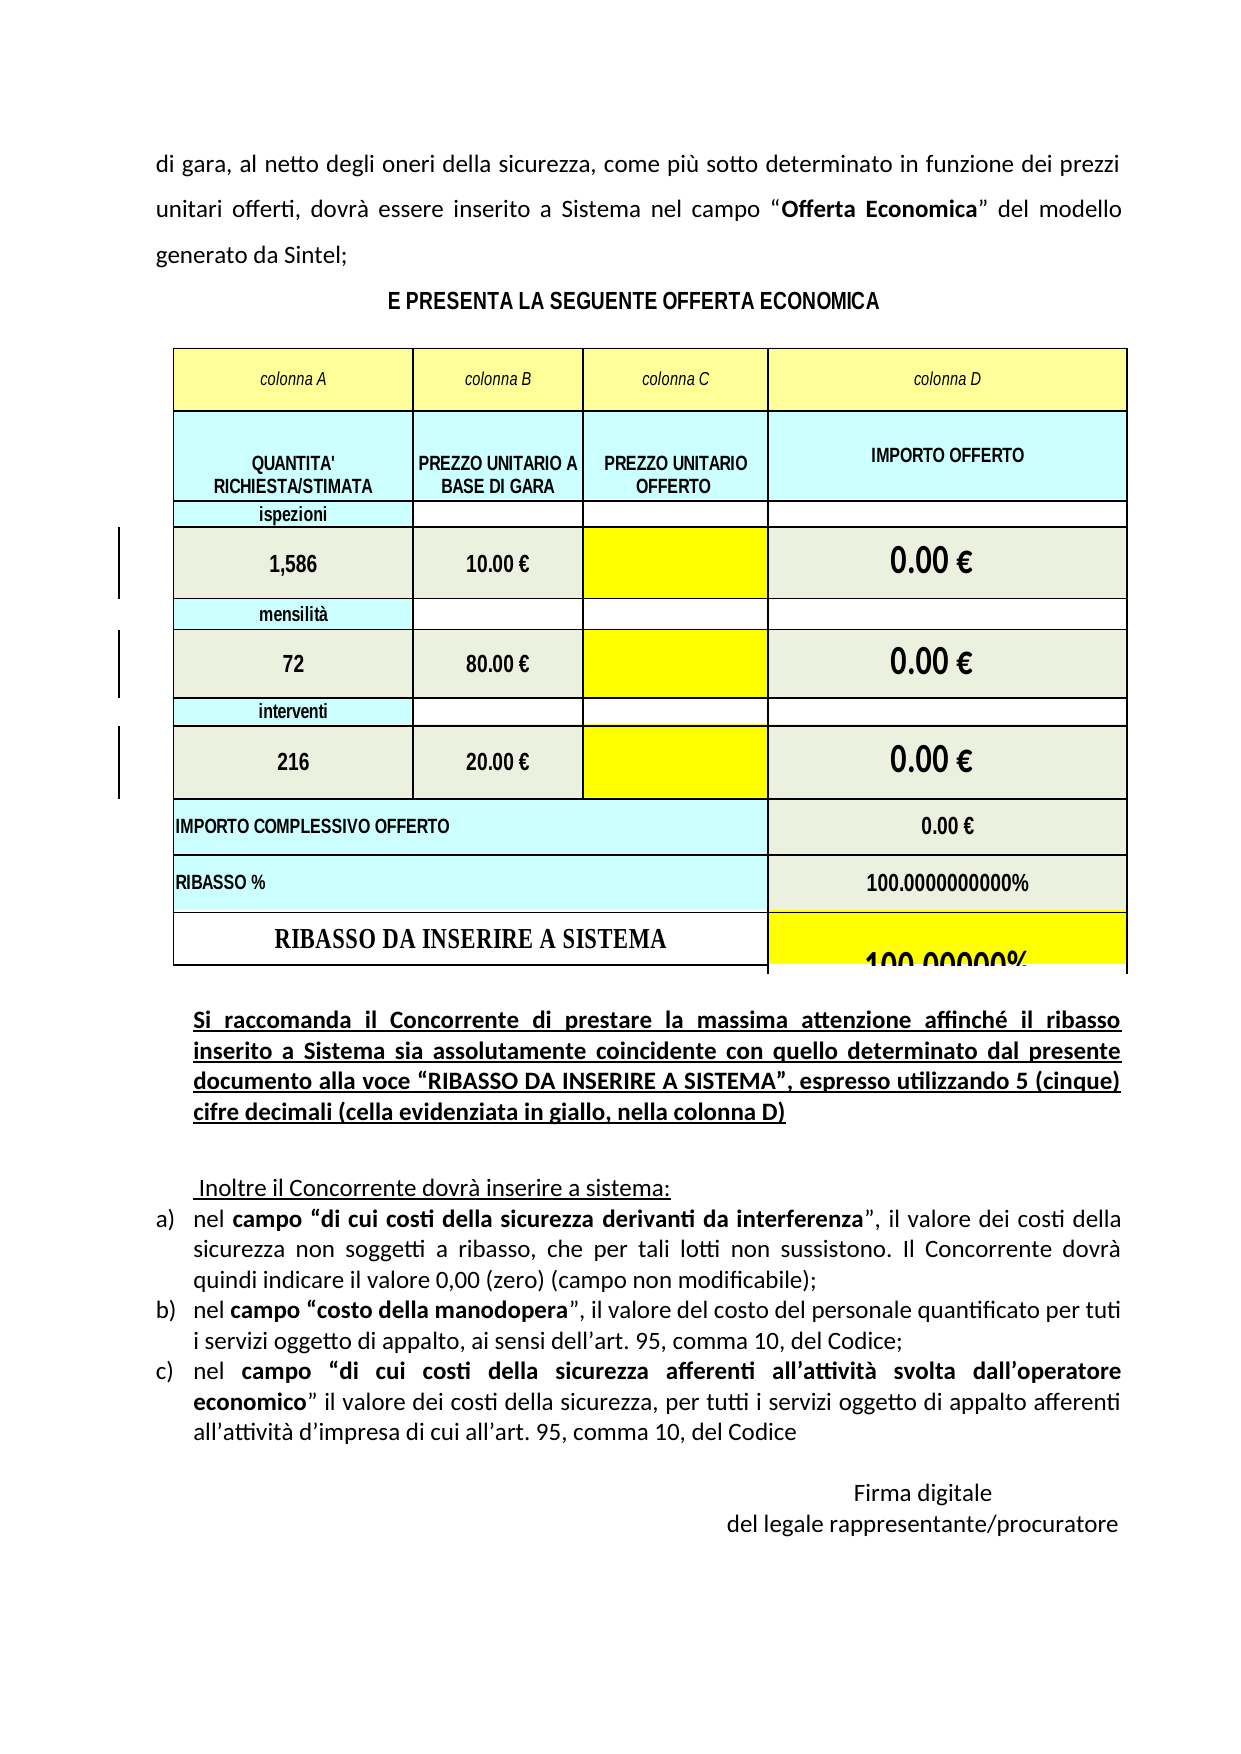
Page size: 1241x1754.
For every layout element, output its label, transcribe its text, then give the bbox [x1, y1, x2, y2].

text Si raccomanda il Concorrente di prestare la massima attenzione affinché il ribasso inserito a Sistema sia assolutamente coincidente con quello determinato dal presente documento alla voce “RIBASSO DA INSERIRE A SISTEMA”, espresso utilizzando 5 (cinque) cifre decimali (cella evidenziata in giallo, nella colonna D) [193, 1004, 1122, 1030]
text del legale rappresentante/procuratore [723, 1508, 1122, 1538]
list nel campo “di cui costi della sicurezza afferenti all’attività svolta dall’operatore economico” il valore dei costi della sicurezza, per tutti i servizi oggetto di appalto afferenti all’attività d’impresa di cui all’art. 95, comma 10, del Codice [156, 1355, 1122, 1447]
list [118, 148, 1122, 270]
list nel campo “costo della manodopera”, il valore del costo del personale quantificato per tuti i servizi oggetto di appalto, ai sensi dell’art. 95, comma 10, del Codice; [156, 1294, 1122, 1355]
text Firma digitale [723, 1477, 1122, 1508]
text Inoltre il Concorrente dovrà inserire a sistema: [193, 1172, 1122, 1203]
text Si raccomanda il Concorrente di prestare la massima attenzione affinché il ribasso inserito a Sistema sia assolutamente coincidente con quello determinato dal presente documento alla voce “RIBASSO DA INSERIRE A SISTEMA”, espresso utilizzando 5 (cinque) cifre decimali (cella evidenziata in giallo, nella colonna D) [193, 1063, 1122, 1127]
text Si raccomanda il Concorrente di prestare la massima attenzione affinché il ribasso inserito a Sistema sia assolutamente coincidente con quello determinato dal presente documento alla voce “RIBASSO DA INSERIRE A SISTEMA”, espresso utilizzando 5 (cinque) cifre decimali (cella evidenziata in giallo, nella colonna D) [193, 1032, 1122, 1061]
list nel campo “di cui costi della sicurezza derivanti da interferenza”, il valore dei costi della sicurezza non soggetti a ribasso, che per tali lotti non sussistono. Il Concorrente dovrà quindi indicare il valore 0,00 (zero) (campo non modificabile); [156, 1203, 1122, 1294]
